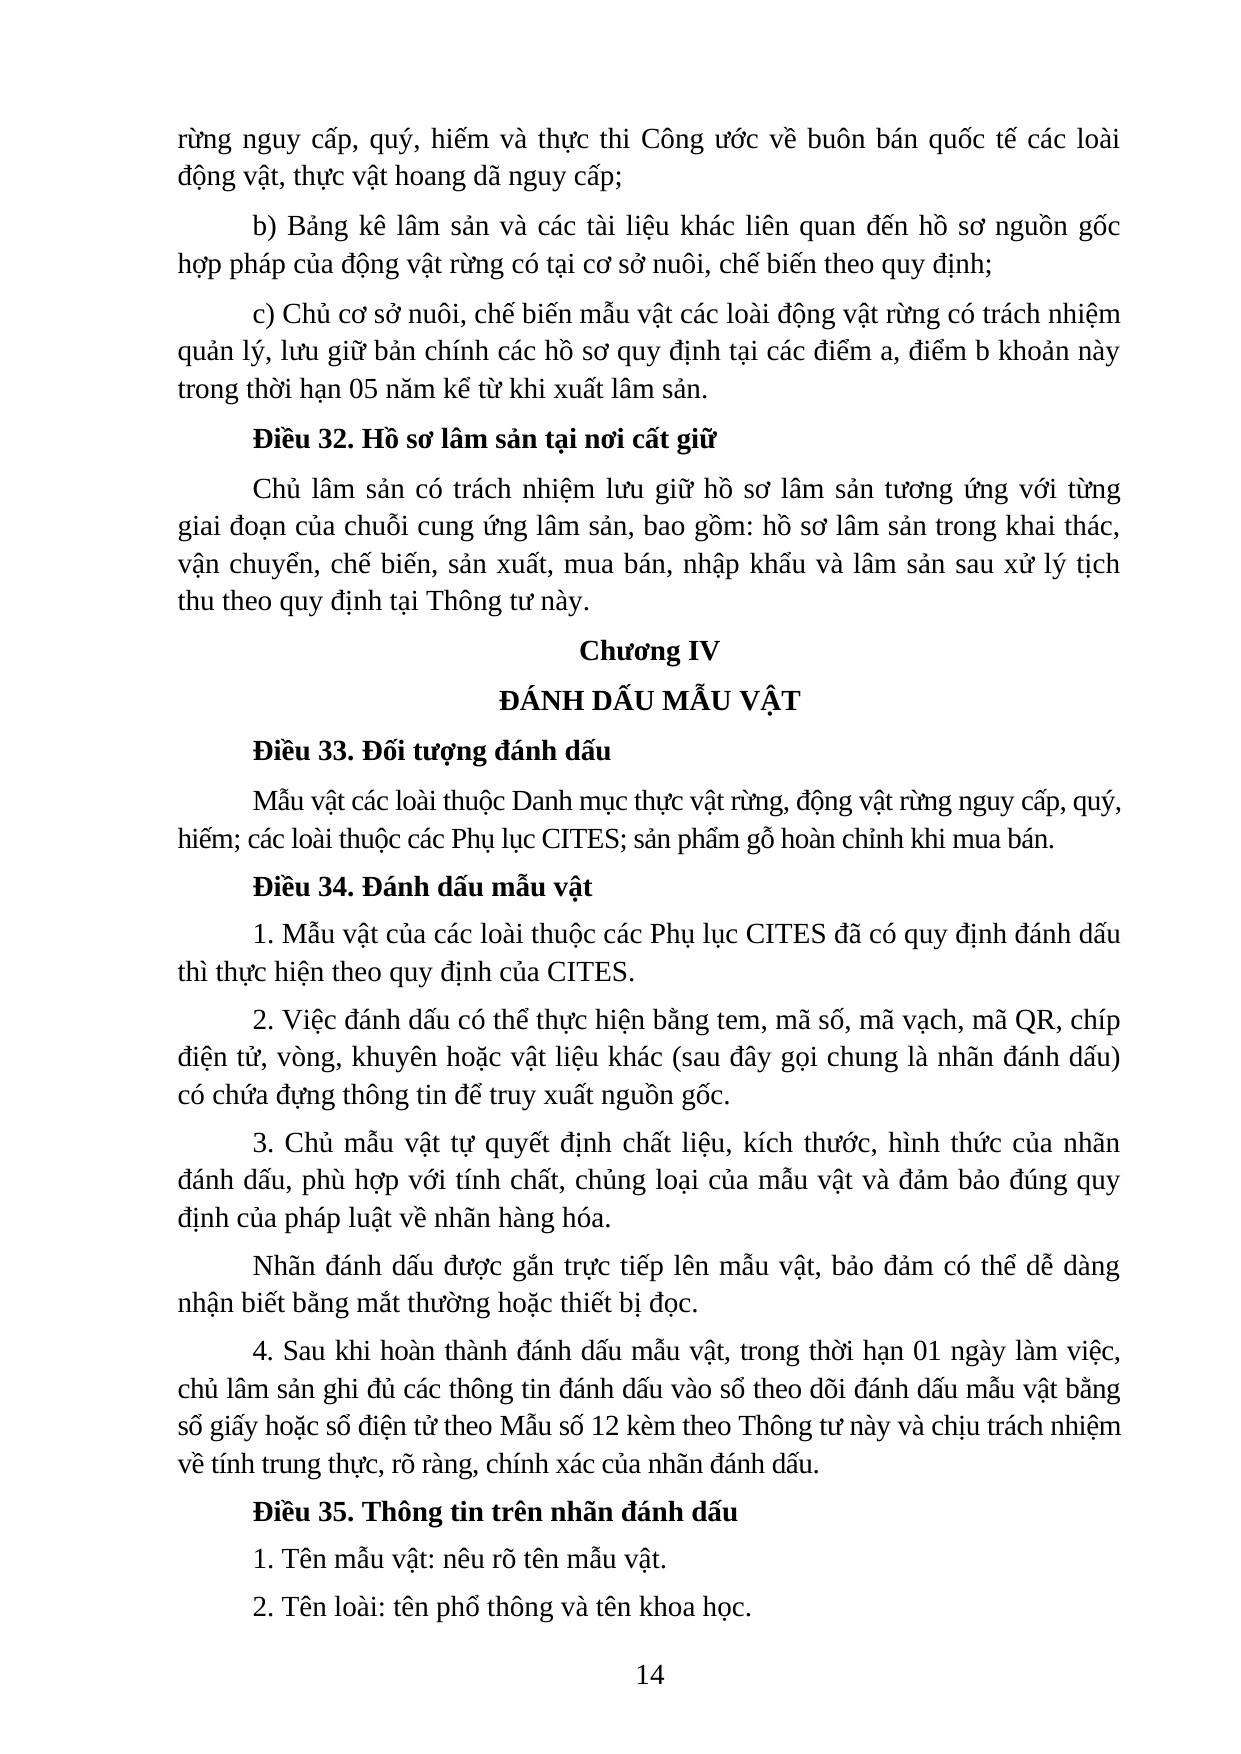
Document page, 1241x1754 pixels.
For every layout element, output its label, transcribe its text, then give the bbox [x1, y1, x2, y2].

text b) Bảng kê lâm sản và các tài liệu khác liên quan đến hồ sơ nguồn gốc hợp pháp của động vật rừng có tại cơ sở nuôi, chế biến theo quy định; [177, 206, 1122, 281]
text ĐÁNH DẤU MẪU VẬT [177, 681, 1122, 718]
text 2. Tên loài: tên phổ thông và tên khoa học. [177, 1587, 1122, 1624]
text Điều 32. Hồ sơ lâm sản tại nơi cất giữ [177, 418, 1122, 456]
text 1. Tên mẫu vật: nêu rõ tên mẫu vật. [177, 1539, 1122, 1576]
text 2. Việc đánh dấu có thể thực hiện bằng tem, mã số, mã vạch, mã QR, chíp điện tử, vòng, khuyên hoặc vật liệu khác (sau đây gọi chung là nhãn đánh dấu) có chứa đựng thông tin để truy xuất nguồn gốc. [177, 999, 1122, 1112]
text Điều 34. Đánh dấu mẫu vật [177, 866, 1122, 903]
text Điều 33. Đối tượng đánh dấu [177, 731, 1122, 768]
text Mẫu vật các loài thuộc Danh mục thực vật rừng, động vật rừng nguy cấp, quý, hiếm; các loài thuộc các Phụ lục CITES; sản phẩm gỗ hoàn chỉnh khi mua bán. [177, 781, 1122, 856]
text Chương IV [177, 631, 1122, 668]
text 3. Chủ mẫu vật tự quyết định chất liệu, kích thước, hình thức của nhãn đánh dấu, phù hợp với tính chất, chủng loại của mẫu vật và đảm bảo đúng quy định của pháp luật về nhãn hàng hóa. [177, 1122, 1122, 1235]
text c) Chủ cơ sở nuôi, chế biến mẫu vật các loài động vật rừng có trách nhiệm quản lý, lưu giữ bản chính các hồ sơ quy định tại các điểm a, điểm b khoản này trong thời hạn 05 năm kể từ khi xuất lâm sản. [177, 293, 1122, 406]
text Nhãn đánh dấu được gắn trực tiếp lên mẫu vật, bảo đảm có thể dễ dàng nhận biết bằng mắt thường hoặc thiết bị đọc. [177, 1245, 1122, 1320]
text 1. Mẫu vật của các loài thuộc các Phụ lục CITES đã có quy định đánh dấu thì thực hiện theo quy định của CITES. [177, 914, 1122, 989]
text 4. Sau khi hoàn thành đánh dấu mẫu vật, trong thời hạn 01 ngày làm việc, chủ lâm sản ghi đủ các thông tin đánh dấu vào sổ theo dõi đánh dấu mẫu vật bằng sổ giấy hoặc sổ điện tử theo Mẫu số 12 kèm theo Thông tư này và chịu trách nhiệm về tính trung thực, rõ ràng, chính xác của nhãn đánh dấu. [177, 1331, 1122, 1481]
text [177, 118, 1122, 193]
text Chủ lâm sản có trách nhiệm lưu giữ hồ sơ lâm sản tương ứng với từng giai đoạn của chuỗi cung ứng lâm sản, bao gồm: hồ sơ lâm sản trong khai thác, vận chuyển, chế biến, sản xuất, mua bán, nhập khẩu và lâm sản sau xử lý tịch thu theo quy định tại Thông tư này. [177, 468, 1122, 618]
text Điều 35. Thông tin trên nhãn đánh dấu [177, 1491, 1122, 1528]
